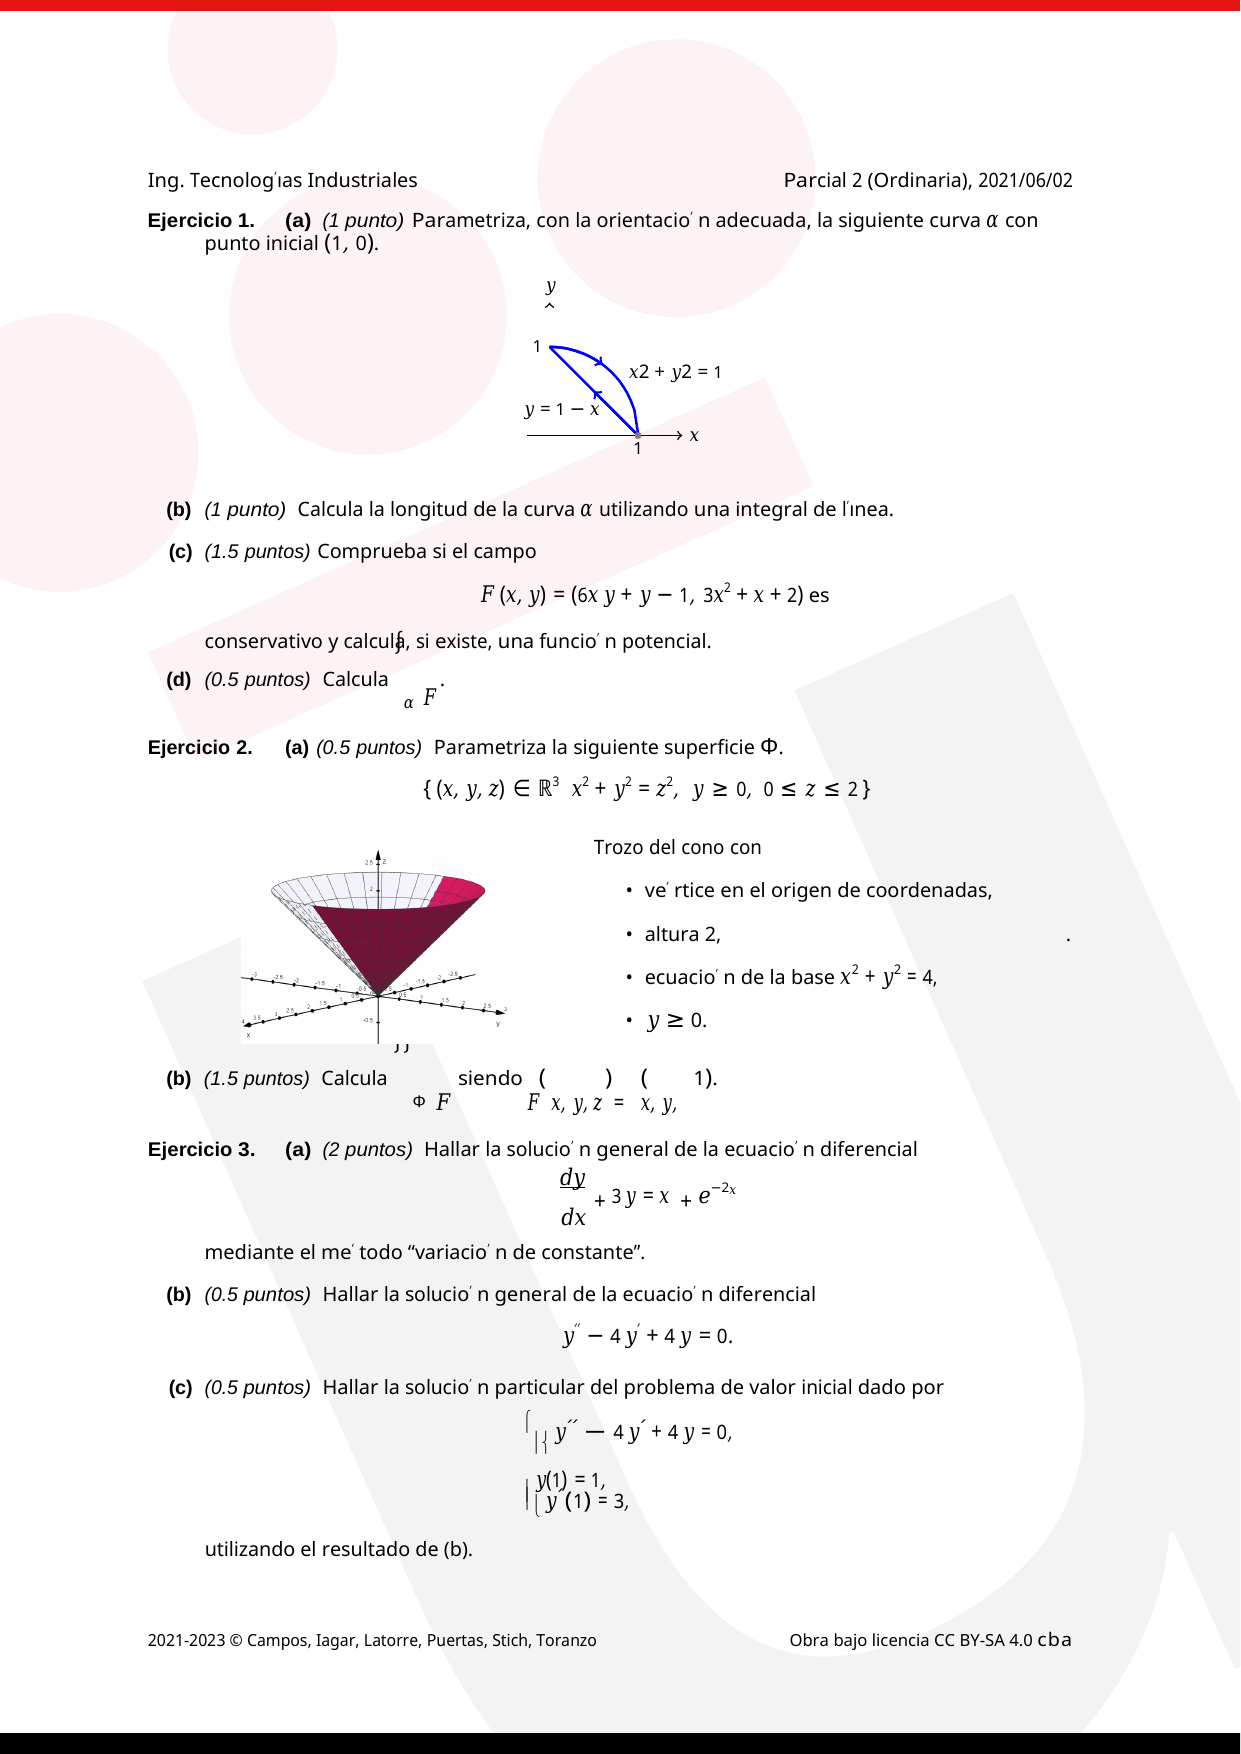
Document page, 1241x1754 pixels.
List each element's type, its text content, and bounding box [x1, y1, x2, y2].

text Ing. Tecnolog´ıas Industriales Parcial 2 (Ordinaria), 2021/06/02 [148, 166, 1151, 193]
text { (𝑥, 𝑦, 𝑧) ∈ ℝ3 𝑥2 + 𝑦2 = 𝑧2, 𝑦 ≥ 0, 0 ≤ 𝑧 ≤ 2 } [318, 772, 976, 804]
text  𝑦′′ − 4 𝑦′ + 4 𝑦 = 0, [522, 1411, 1151, 1458]
text Ejercicio 2. (a) (0.5 puntos) Parametriza la siguiente superficie Φ. [148, 733, 1151, 760]
list (1 punto) Calcula la longitud de la curva 𝛼 utilizando una integral de l´ınea. [166, 495, 1151, 522]
text mediante el me´ todo “variacio´ n de constante”. [204, 1238, 1151, 1265]
text Ejercicio 3. (a) (2 puntos) Hallar la solucio´ n general de la ecuacio´ n diferencial [148, 1135, 1151, 1162]
list (0.5 puntos) Hallar la solucio´ n general de la ecuacio´ n diferencial [166, 1280, 1151, 1307]
list 𝑦 ≥ 0. [625, 1003, 1151, 1034]
text 𝐹 [423, 694, 1151, 708]
picture [240, 842, 511, 1044]
text (b) (1.5 puntos) Calcula ∫∫Φ siendo ( ) ( 1). [166, 1051, 1151, 1094]
text 𝑑𝑥 [561, 1211, 1151, 1229]
list altura 2, . [625, 920, 1151, 947]
text 2021-2023 © Campos, Iagar, Latorre, Puertas, Stich, Toranzo Obra bajo licencia CC BY-SA 4.0 cba [148, 1626, 1151, 1652]
list ve´ rtice en el origen de coordenadas, [625, 876, 1151, 903]
list (1.5 puntos) Comprueba si el campo [168, 537, 1151, 564]
list (0.5 puntos) Calcula ∫𝛼 . [166, 654, 1151, 694]
text 𝐹 (𝑥, 𝑦) = (6𝑥 𝑦 + 𝑦 − 1, 3𝑥2 + 𝑥 + 2) es conservativo y calcula, si existe, una funcio´ n potencial. [204, 565, 832, 654]
text 𝑑𝑦 3 𝑦 = 𝑥 𝑒−2𝑥 [560, 1172, 1151, 1211]
text 𝐹 𝐹 𝑥, 𝑦, 𝑧 = 𝑥, 𝑦, [436, 1094, 1151, 1114]
text Ejercicio 1. (a) (1 punto) Parametriza, con la orientacio´ n adecuada, la siguiente curva 𝛼 con punto inicial (1, 0). [147, 209, 1093, 257]
text Trozo del cono con [318, 833, 1038, 860]
text 𝑦′′ − 4 𝑦′ + 4 𝑦 = 0. [563, 1319, 1151, 1350]
list (0.5 puntos) Hallar la solucio´ n particular del problema de valor inicial dado por [168, 1373, 1151, 1400]
text 𝑦 [166, 274, 935, 296]
list ecuacio´ n de la base 𝑥2 + 𝑦2 = 4, [625, 960, 1151, 991]
text  𝑦′(1) = 3, [522, 1480, 1151, 1521]
